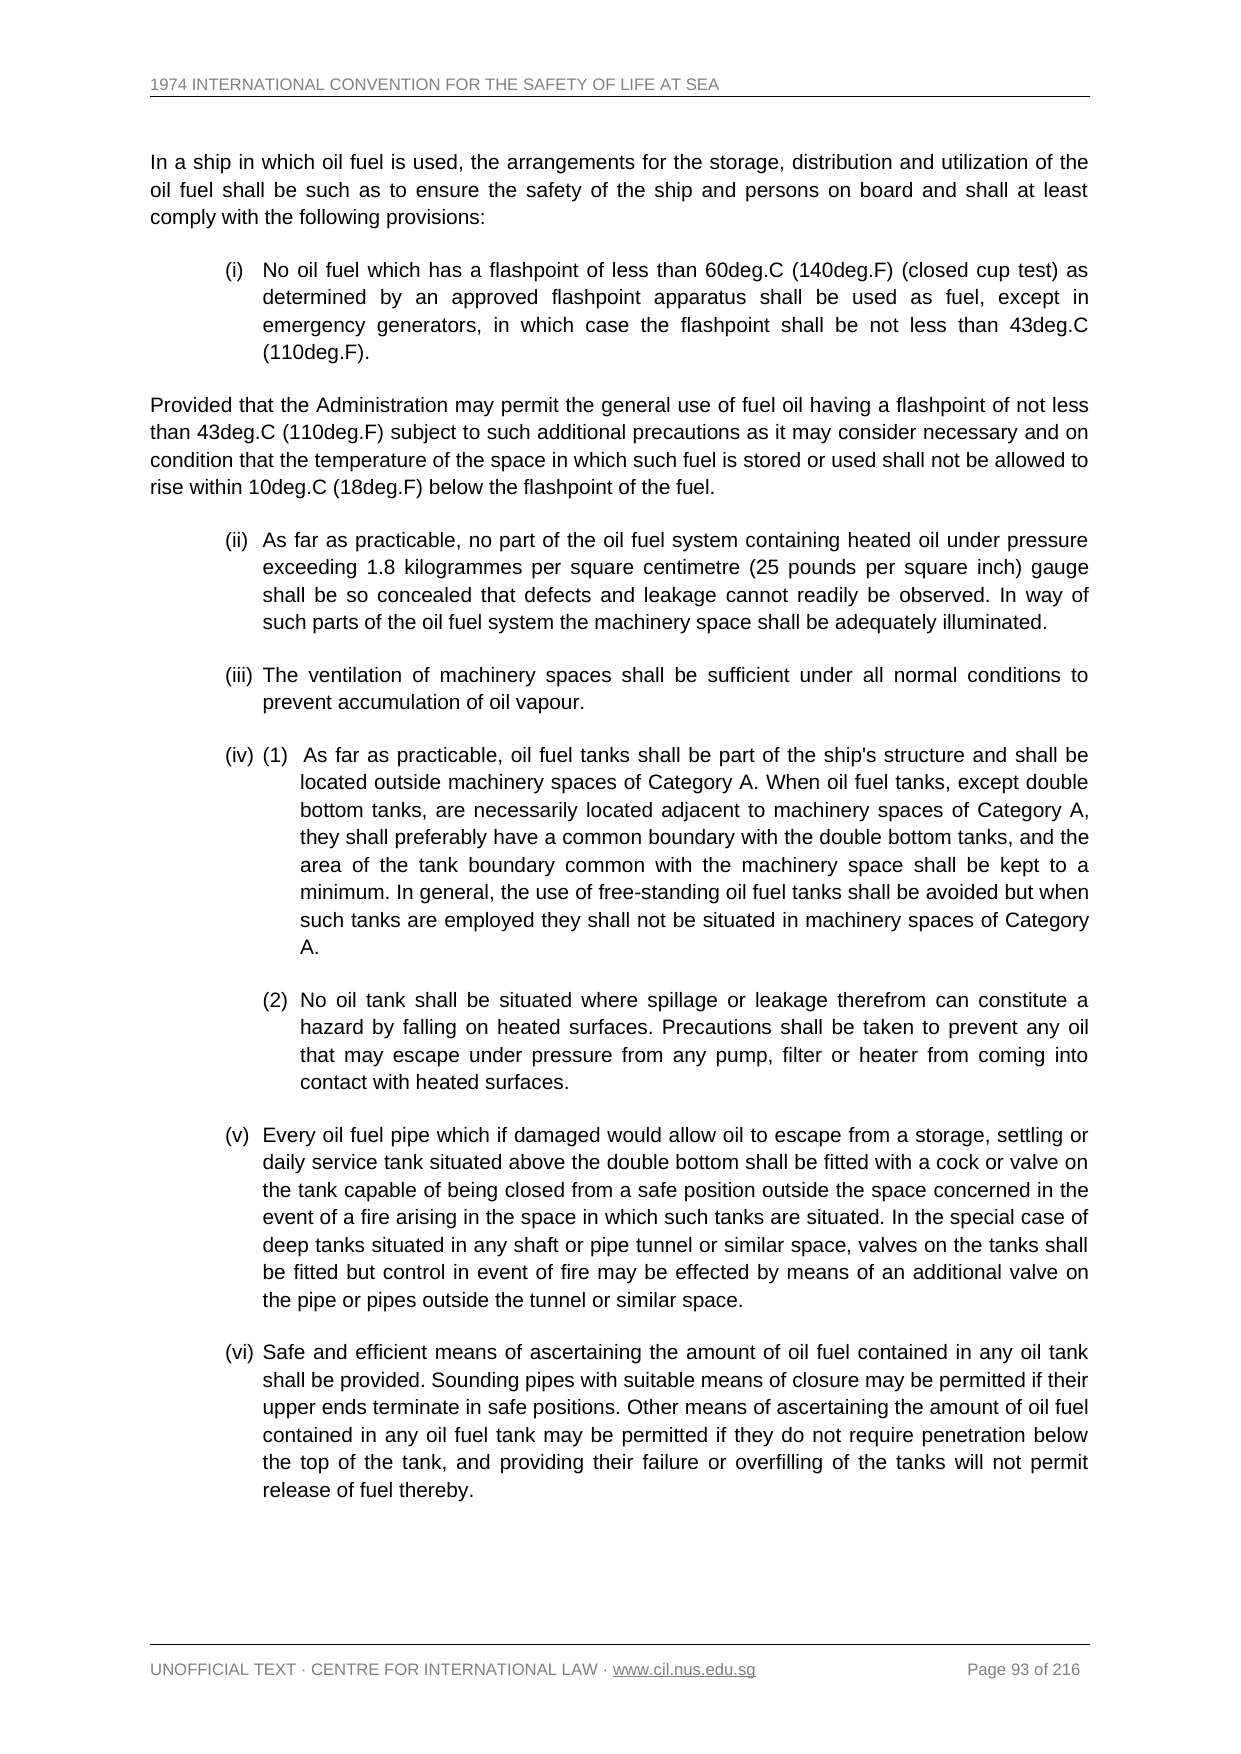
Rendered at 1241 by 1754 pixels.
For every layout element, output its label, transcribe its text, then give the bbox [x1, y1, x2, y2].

list The ventilation of machinery spaces shall be sufficient under all normal conditions to prevent accumulation of oil vapour. [225, 662, 1090, 714]
list (1) As far as practicable, oil fuel tanks shall be part of the ship's structure and shall be located outside machinery spaces of Category A. When oil fuel tanks, except double bottom tanks, are necessarily located adjacent to machinery spaces of Category A, they shall preferably have a common boundary with the double bottom tanks, and the area of the tank boundary common with the machinery space shall be kept to a minimum. In general, the use of free-standing oil fuel tanks shall be avoided but when such tanks are employed they shall not be situated in machinery spaces of Category A. [225, 742, 1090, 959]
text Provided that the Administration may permit the general use of fuel oil having a flashpoint of not less than 43deg.C (110deg.F) subject to such additional precautions as it may consider necessary and on condition that the temperature of the space in which such fuel is stored or used shall not be allowed to rise within 10deg.C (18deg.F) below the flashpoint of the fuel. [150, 392, 1090, 499]
list Every oil fuel pipe which if damaged would allow oil to escape from a storage, settling or daily service tank situated above the double bottom shall be fitted with a cock or valve on the tank capable of being closed from a safe position outside the space concerned in the event of a fire arising in the space in which such tanks are situated. In the special case of deep tanks situated in any shaft or pipe tunnel or similar space, valves on the tanks shall be fitted but control in event of fire may be effected by means of an additional valve on the pipe or pipes outside the tunnel or similar space. [225, 1122, 1090, 1311]
list No oil fuel which has a flashpoint of less than 60deg.C (140deg.F) (closed cup test) as determined by an approved flashpoint apparatus shall be used as fuel, except in emergency generators, in which case the flashpoint shall be not less than 43deg.C (110deg.F). [225, 257, 1090, 364]
list No oil tank shall be situated where spillage or leakage therefrom can constitute a hazard by falling on heated surfaces. Precautions shall be taken to prevent any oil that may escape under pressure from any pump, filter or heater from coming into contact with heated surfaces. [262, 987, 1090, 1094]
list Safe and efficient means of ascertaining the amount of oil fuel contained in any oil tank shall be provided. Sounding pipes with suitable means of closure may be permitted if their upper ends terminate in safe positions. Other means of ascertaining the amount of oil fuel contained in any oil fuel tank may be permitted if they do not require penetration below the top of the tank, and providing their failure or overfilling of the tanks will not permit release of fuel thereby. [225, 1340, 1090, 1501]
text In a ship in which oil fuel is used, the arrangements for the storage, distribution and utilization of the oil fuel shall be such as to ensure the safety of the ship and persons on board and shall at least comply with the following provisions: [150, 150, 1090, 229]
list As far as practicable, no part of the oil fuel system containing heated oil under pressure exceeding 1.8 kilogrammes per square centimetre (25 pounds per square inch) gauge shall be so concealed that defects and leakage cannot readily be observed. In way of such parts of the oil fuel system the machinery space shall be adequately illuminated. [225, 527, 1090, 634]
